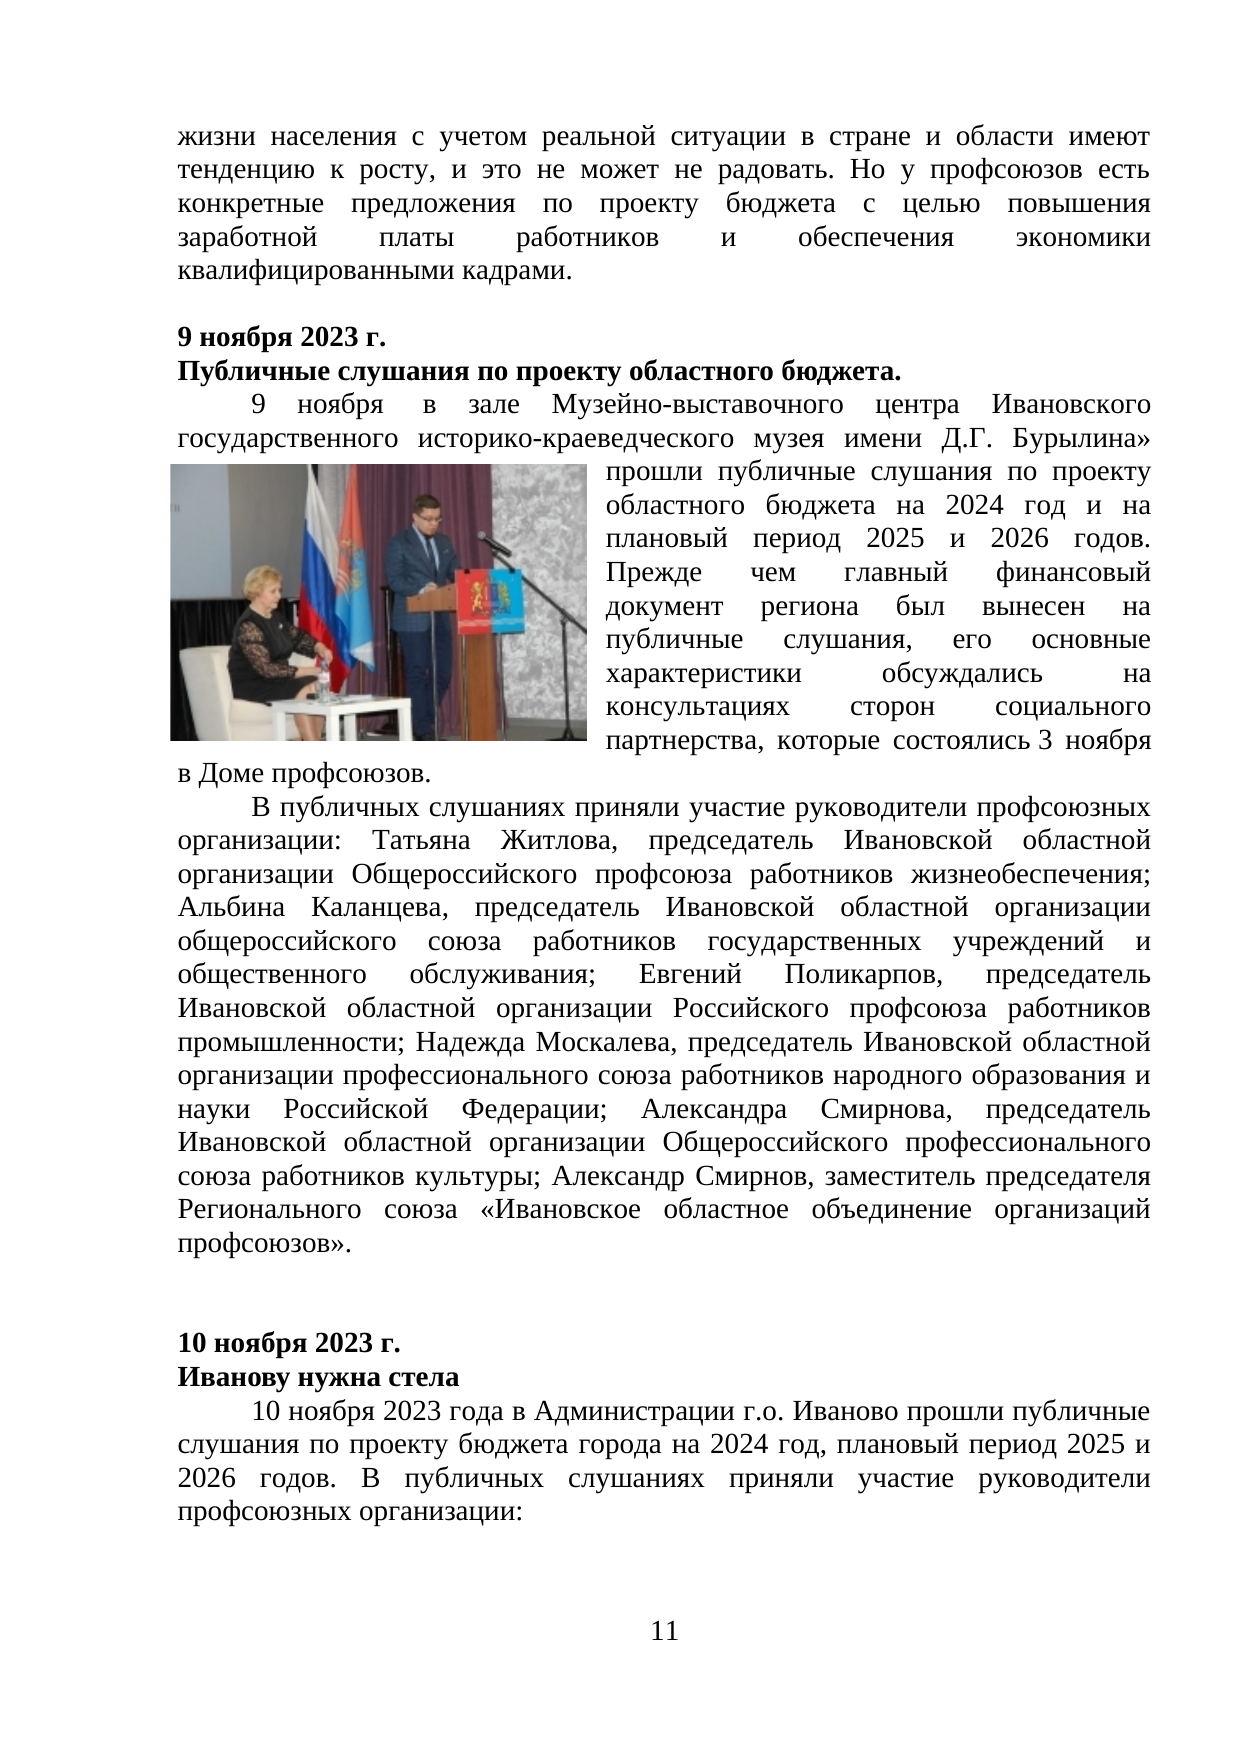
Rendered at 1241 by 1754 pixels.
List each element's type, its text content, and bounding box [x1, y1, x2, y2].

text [177, 118, 1152, 286]
text 10 ноября 2023 года в Администрации г.о. Иваново прошли публичные слушания по проекту бюджета города на 2024 год, плановый период 2025 и 2026 годов. В публичных слушаниях приняли участие руководители профсоюзных организации: [177, 1393, 1152, 1527]
text В публичных слушаниях приняли участие руководители профсоюзных организации: Татьяна Житлова, председатель Ивановской областной организации Общероссийского профсоюза работников жизнеобеспечения; Альбина Каланцева, председатель Ивановской областной организации общероссийского союза работников государственных учреждений и общественного обслуживания; Евгений Поликарпов, председатель Ивановской областной организации Российского профсоюза работников промышленности; Надежда Москалева, председатель Ивановской областной организации профессионального союза работников народного образования и науки Российской Федерации; Александра Смирнова, председатель Ивановской областной организации Общероссийского профессионального союза работников культуры; Александр Смирнов, заместитель председателя Регионального союза «Ивановское областное объединение организаций профсоюзов». [177, 789, 1152, 1258]
text 9 ноября 2023 г. [177, 319, 1152, 353]
text Иванову нужна стела [177, 1359, 1152, 1393]
picture [170, 464, 587, 741]
text Публичные слушания по проекту областного бюджета. [177, 353, 1152, 386]
text 10 ноября 2023 г. [177, 1326, 1152, 1359]
